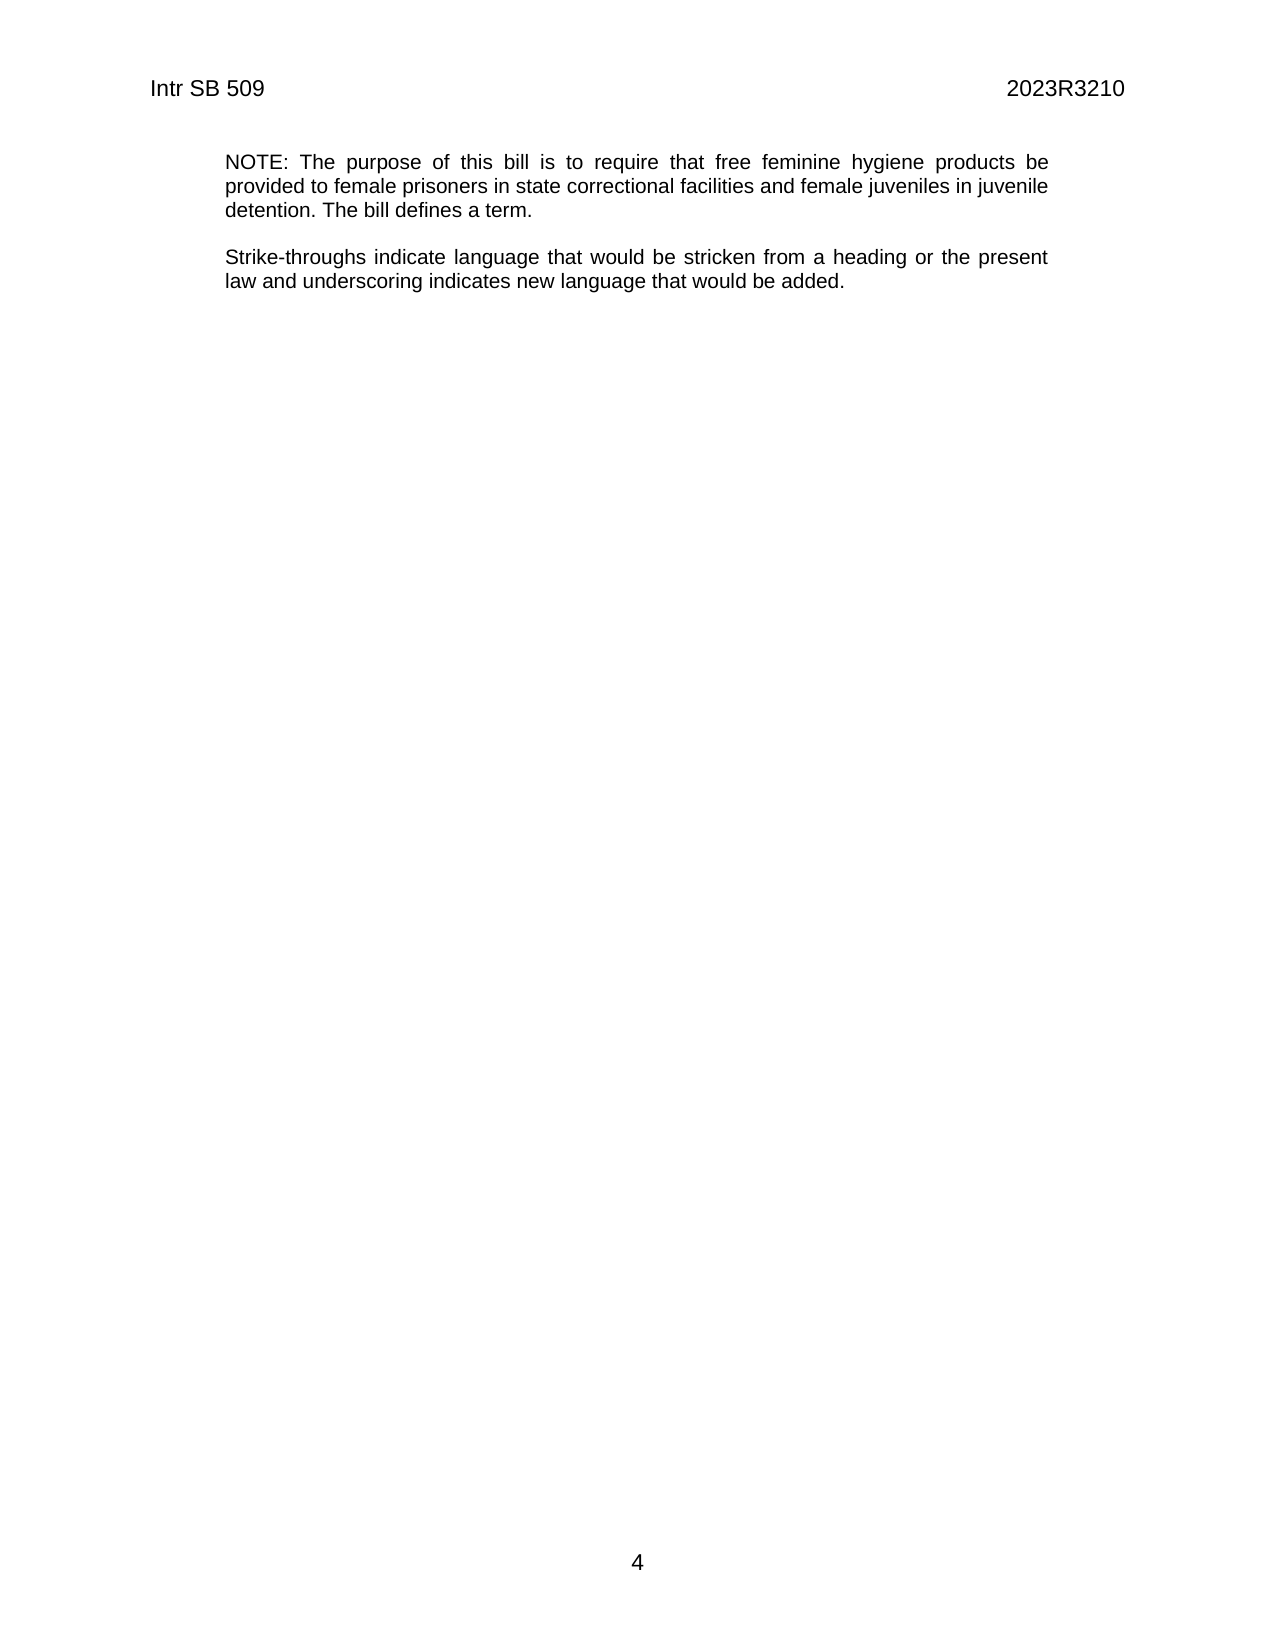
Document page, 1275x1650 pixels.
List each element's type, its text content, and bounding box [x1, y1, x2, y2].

text Strike-throughs indicate language that would be stricken from a heading or the present law and underscoring indicates new language that would be added. [225, 245, 1050, 293]
text NOTE: The purpose of this bill is to require that free feminine hygiene products be provided to female prisoners in state correctional facilities and female juveniles in juvenile detention. The bill defines a term. [225, 150, 1050, 222]
